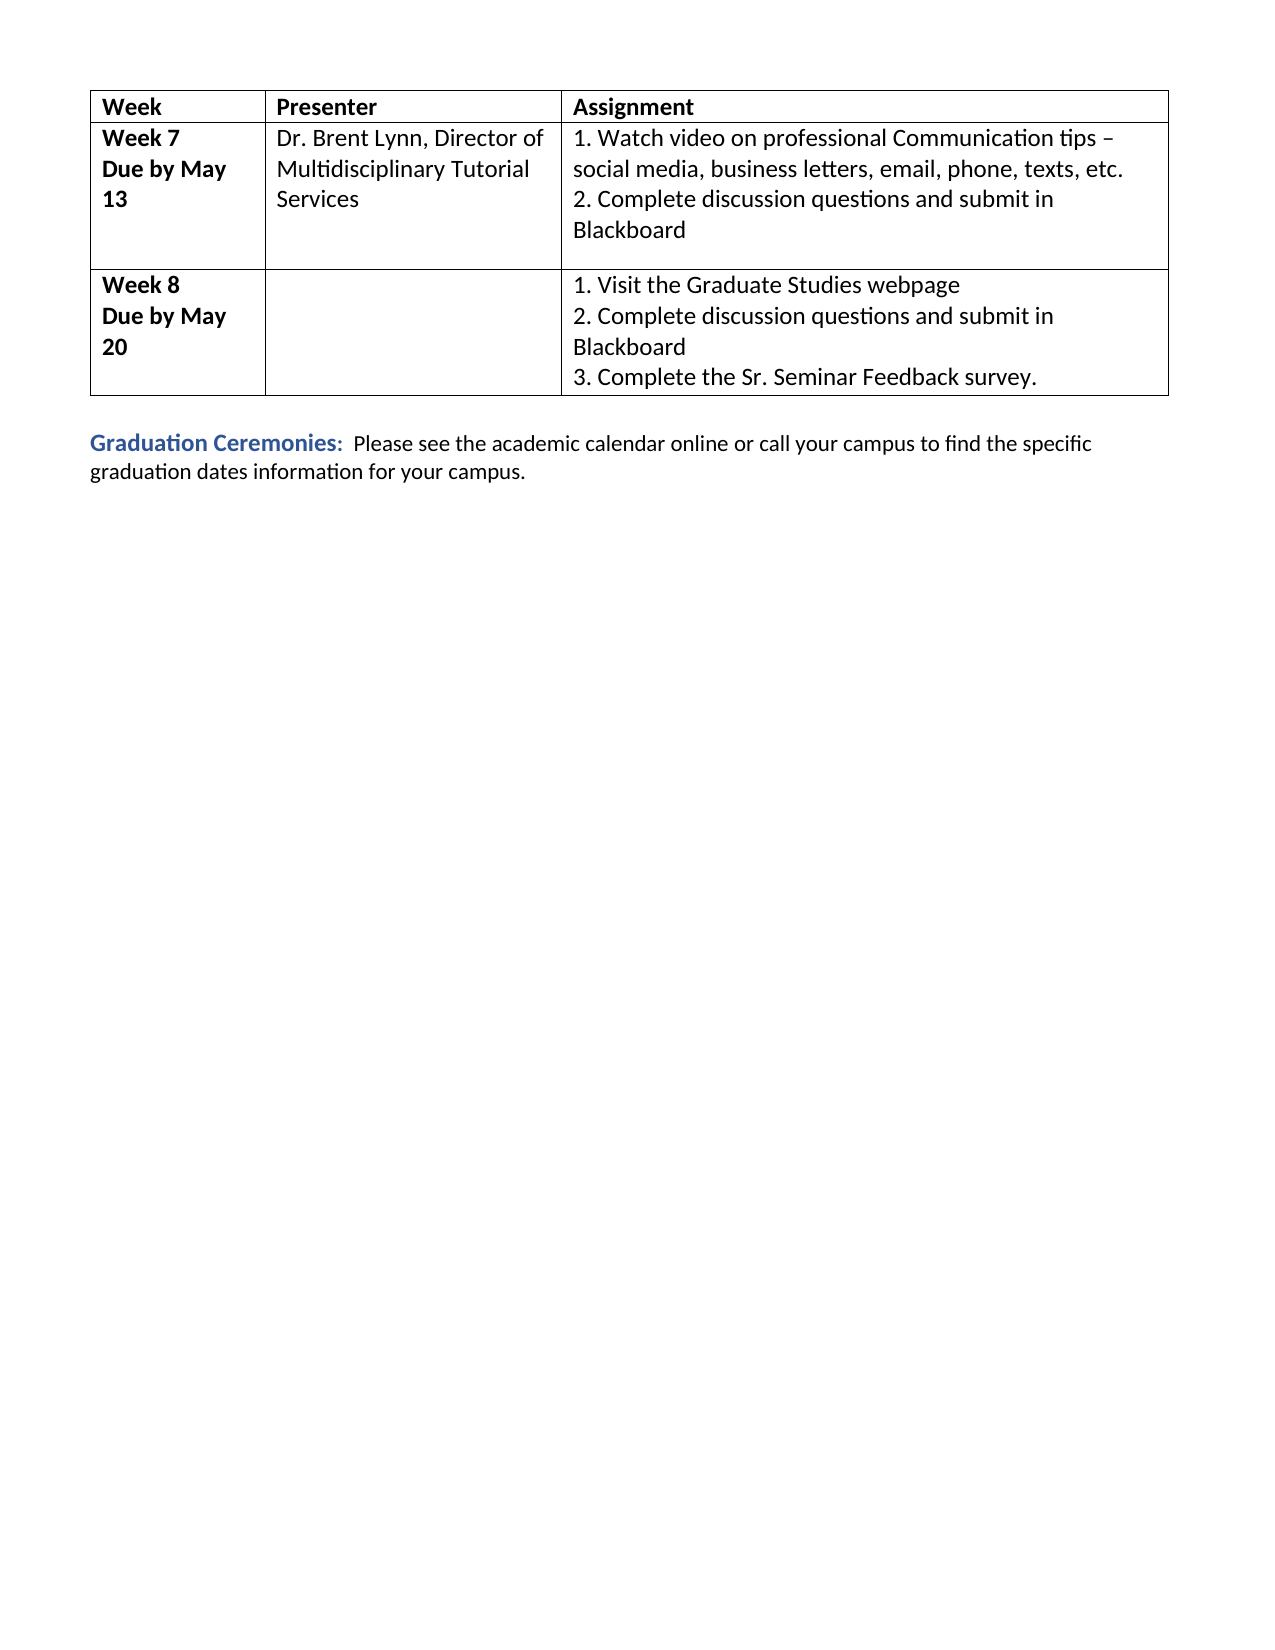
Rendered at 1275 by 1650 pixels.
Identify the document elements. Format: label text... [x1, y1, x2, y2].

table_header Week [91, 91, 265, 122]
table_cell 1. Watch video on professional Communication tips – social media, business letters, email, phone, texts, etc. 2. Complete discussion questions and submit in Blackboard [562, 123, 1168, 269]
table_cell 1. Visit the Graduate Studies webpage 2. Complete discussion questions and submit in Blackboard 3. Complete the Sr. Seminar Feedback survey. [562, 270, 1168, 395]
table_cell Week 7 Due by May 13 [91, 123, 265, 269]
table_cell Dr. Brent Lynn, Director of Multidisciplinary Tutorial Services [266, 123, 561, 269]
table_header Assignment [562, 91, 1168, 122]
table_cell Week 8 Due by May 20 [91, 270, 265, 395]
table_header Presenter [266, 91, 561, 122]
text Graduation Ceremonies: Please see the academic calendar online or call your campus to find the specific graduation dates information for your campus. [90, 427, 1185, 485]
table_cell [266, 270, 561, 395]
